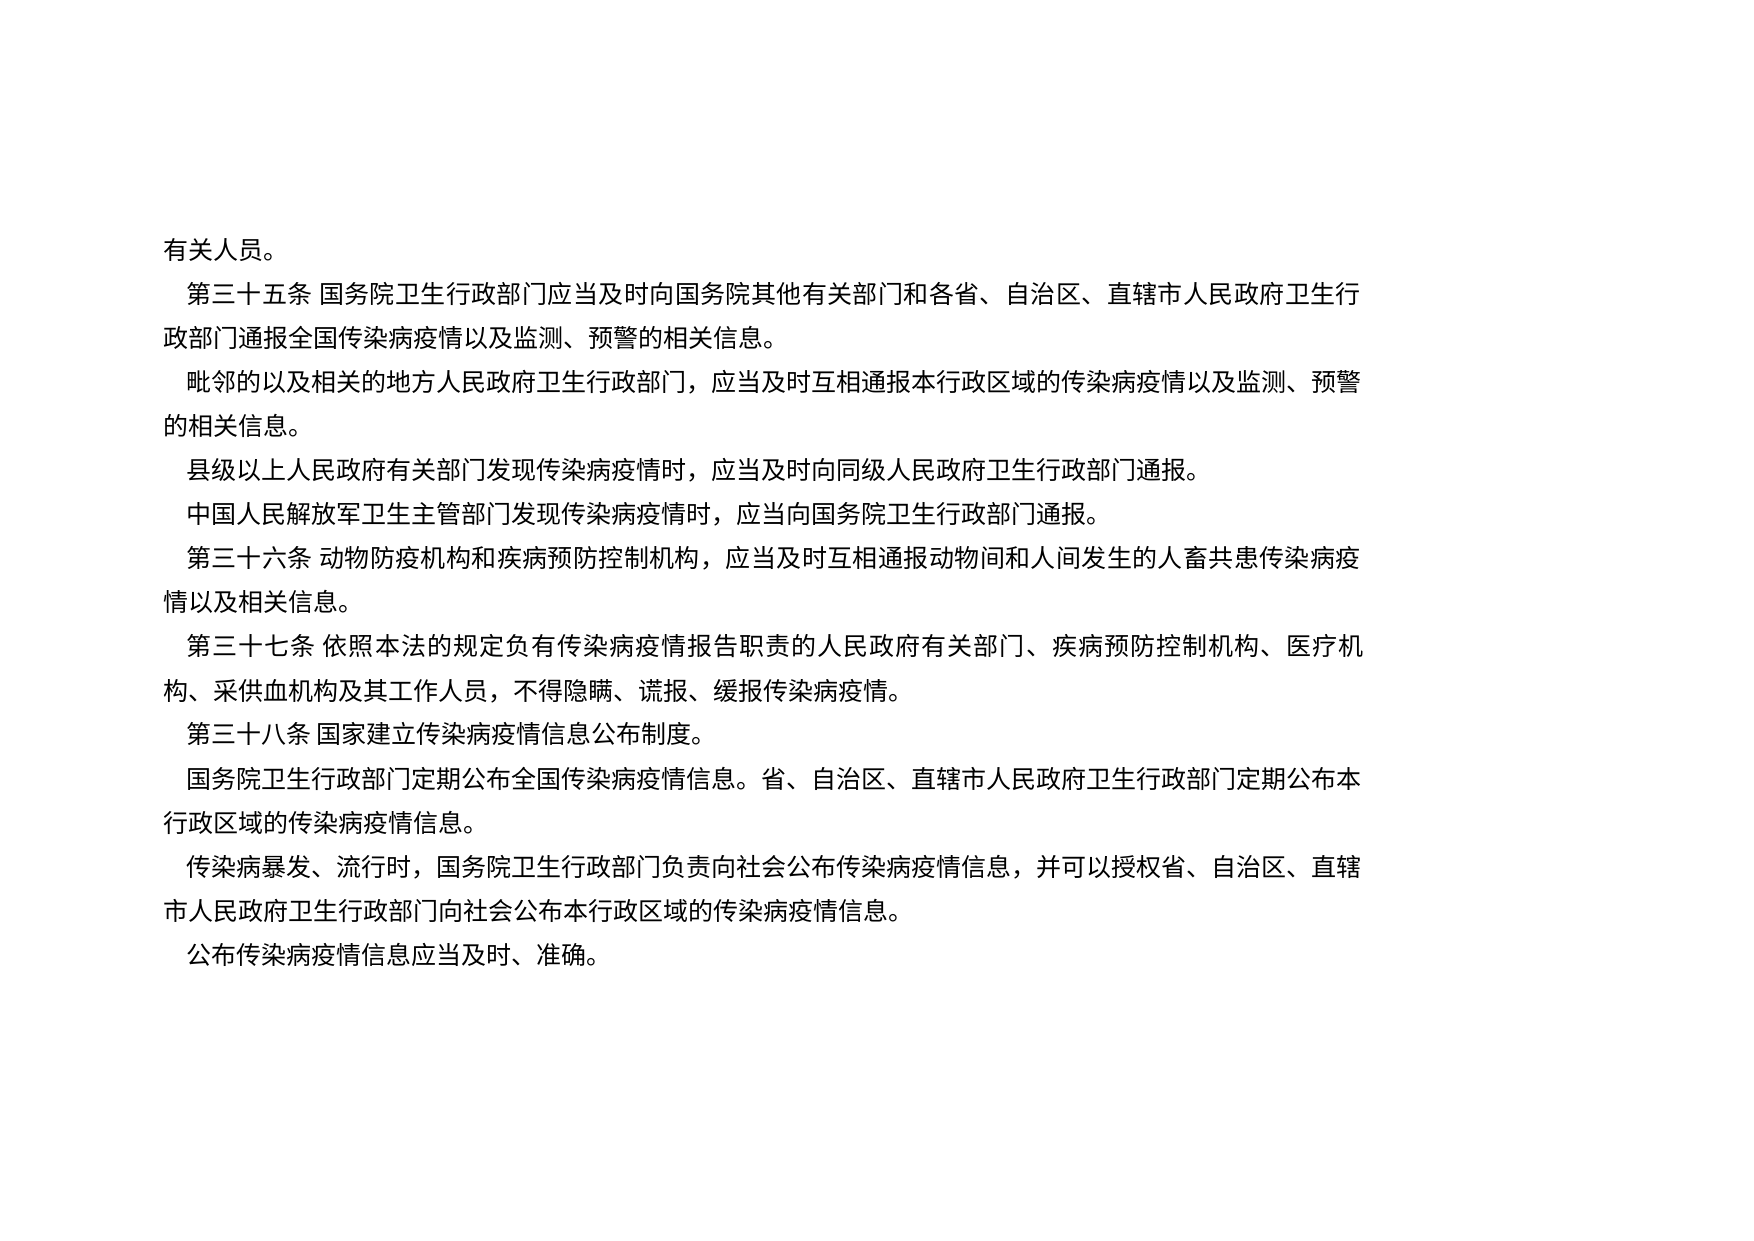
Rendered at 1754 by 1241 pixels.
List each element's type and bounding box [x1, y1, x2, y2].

table_cell [139, 201, 1389, 1001]
